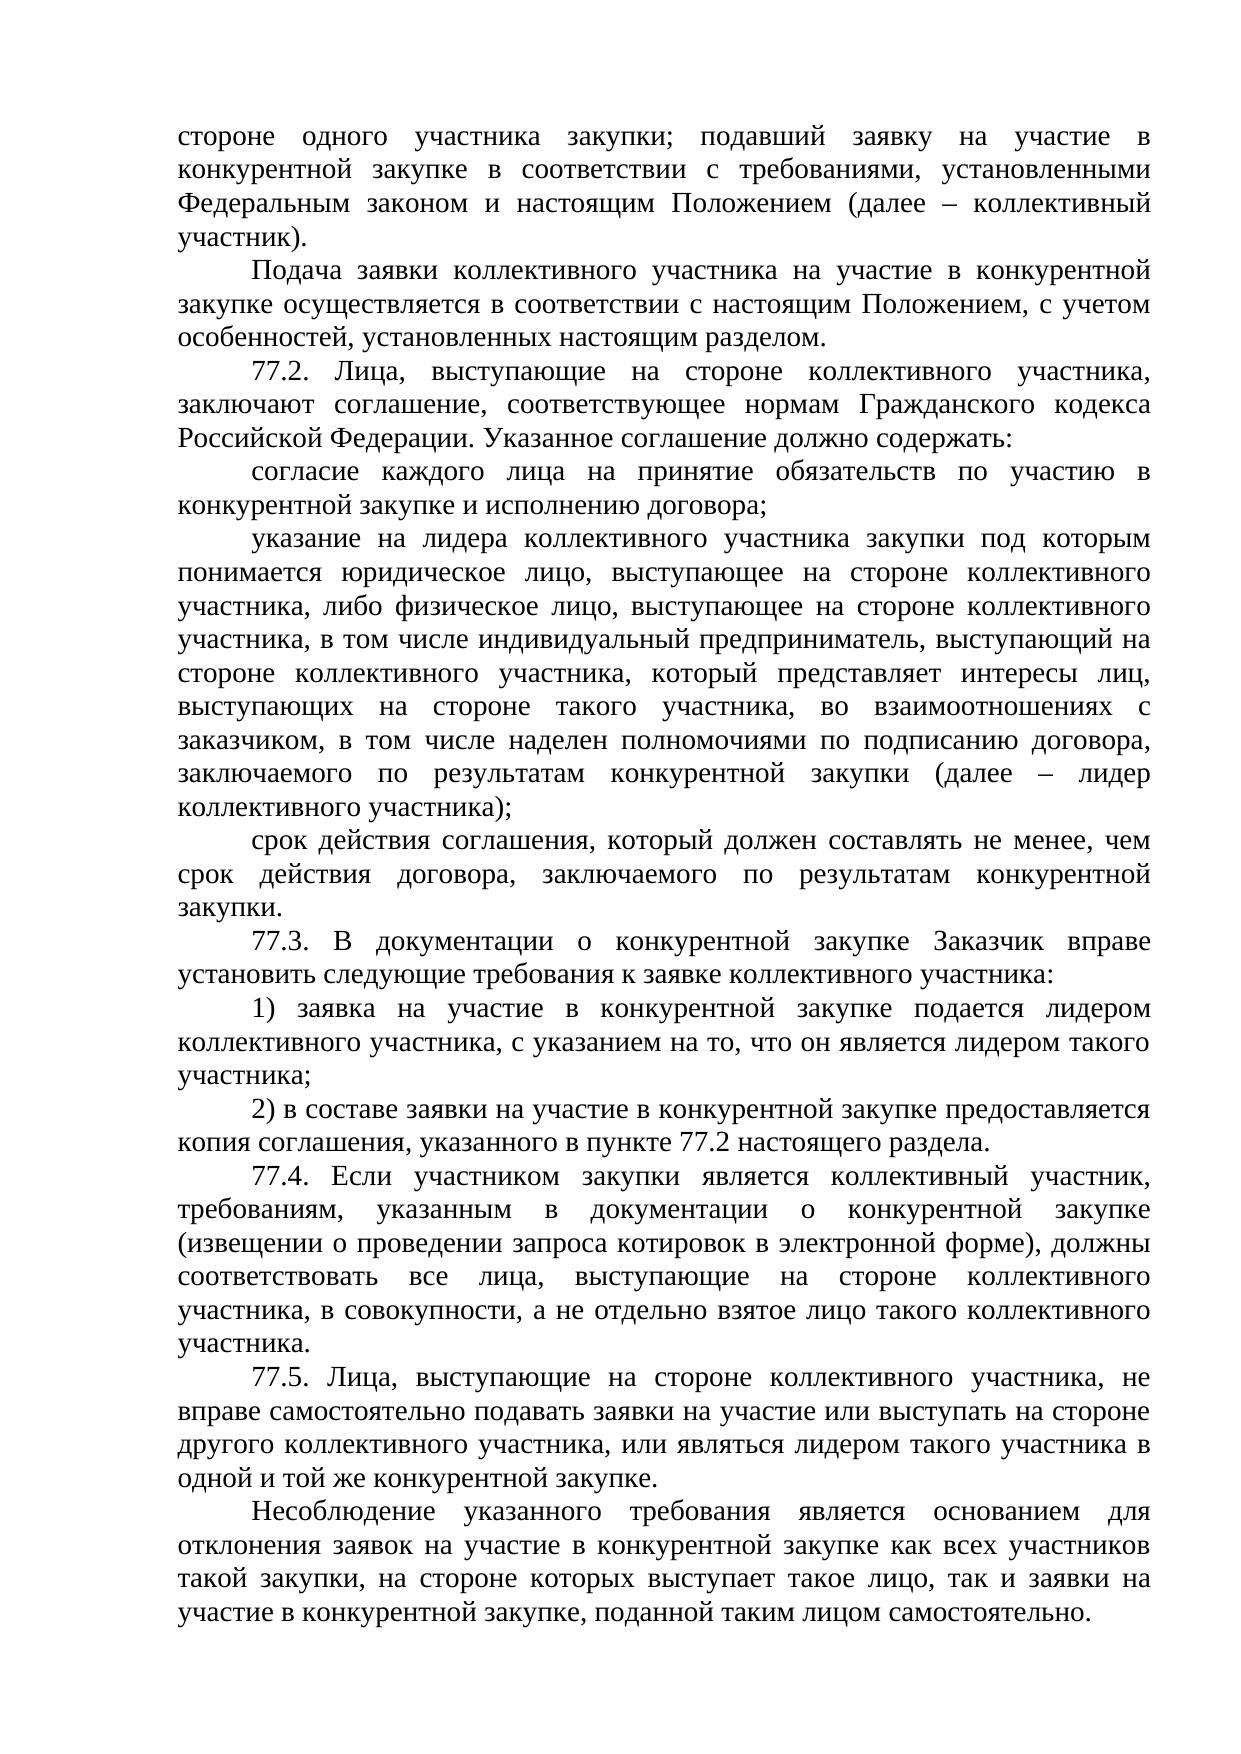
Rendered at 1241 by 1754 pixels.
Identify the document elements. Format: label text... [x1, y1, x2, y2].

text указание на лидера коллективного участника закупки под которым понимается юридическое лицо, выступающее на стороне коллективного участника, либо физическое лицо, выступающее на стороне коллективного участника, в том числе индивидуальный предприниматель, выступающий на стороне коллективного участника, который представляет интересы лиц, выступающих на стороне такого участника, во взаимоотношениях с заказчиком, в том числе наделен полномочиями по подписанию договора, заключаемого по результатам конкурентной закупки (далее – лидер коллективного участника); [177, 521, 1152, 822]
text 77.3. В документации о конкурентной закупке Заказчик вправе установить следующие требования к заявке коллективного участника: [177, 923, 1152, 990]
text 77.2. Лица, выступающие на стороне коллективного участника, заключают соглашение, соответствующее нормам Гражданского кодекса Российской Федерации. Указанное соглашение должно содержать: [177, 353, 1152, 453]
text срок действия соглашения, который должен составлять не менее, чем срок действия договора, заключаемого по результатам конкурентной закупки. [177, 822, 1152, 923]
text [177, 118, 1152, 252]
text 1) заявка на участие в конкурентной закупке подается лидером коллективного участника, с указанием на то, что он является лидером такого участника; [177, 990, 1152, 1091]
text 77.5. Лица, выступающие на стороне коллективного участника, не вправе самостоятельно подавать заявки на участие или выступать на стороне другого коллективного участника, или являться лидером такого участника в одной и той же конкурентной закупке. [177, 1359, 1152, 1493]
text Подача заявки коллективного участника на участие в конкурентной закупке осуществляется в соответствии с настоящим Положением, с учетом особенностей, установленных настоящим разделом. [177, 252, 1152, 353]
text 2) в составе заявки на участие в конкурентной закупке предоставляется копия соглашения, указанного в пункте 77.2 настоящего раздела. [177, 1091, 1152, 1158]
text согласие каждого лица на принятие обязательств по участию в конкурентной закупке и исполнению договора; [177, 453, 1152, 521]
text 77.4. Если участником закупки является коллективный участник, требованиям, указанным в документации о конкурентной закупке (извещении о проведении запроса котировок в электронной форме), должны соответствовать все лица, выступающие на стороне коллективного участника, в совокупности, а не отдельно взятое лицо такого коллективного участника. [177, 1158, 1152, 1359]
text Несоблюдение указанного требования является основанием для отклонения заявок на участие в конкурентной закупке как всех участников такой закупки, на стороне которых выступает такое лицо, так и заявки на участие в конкурентной закупке, поданной таким лицом самостоятельно. [177, 1493, 1152, 1627]
